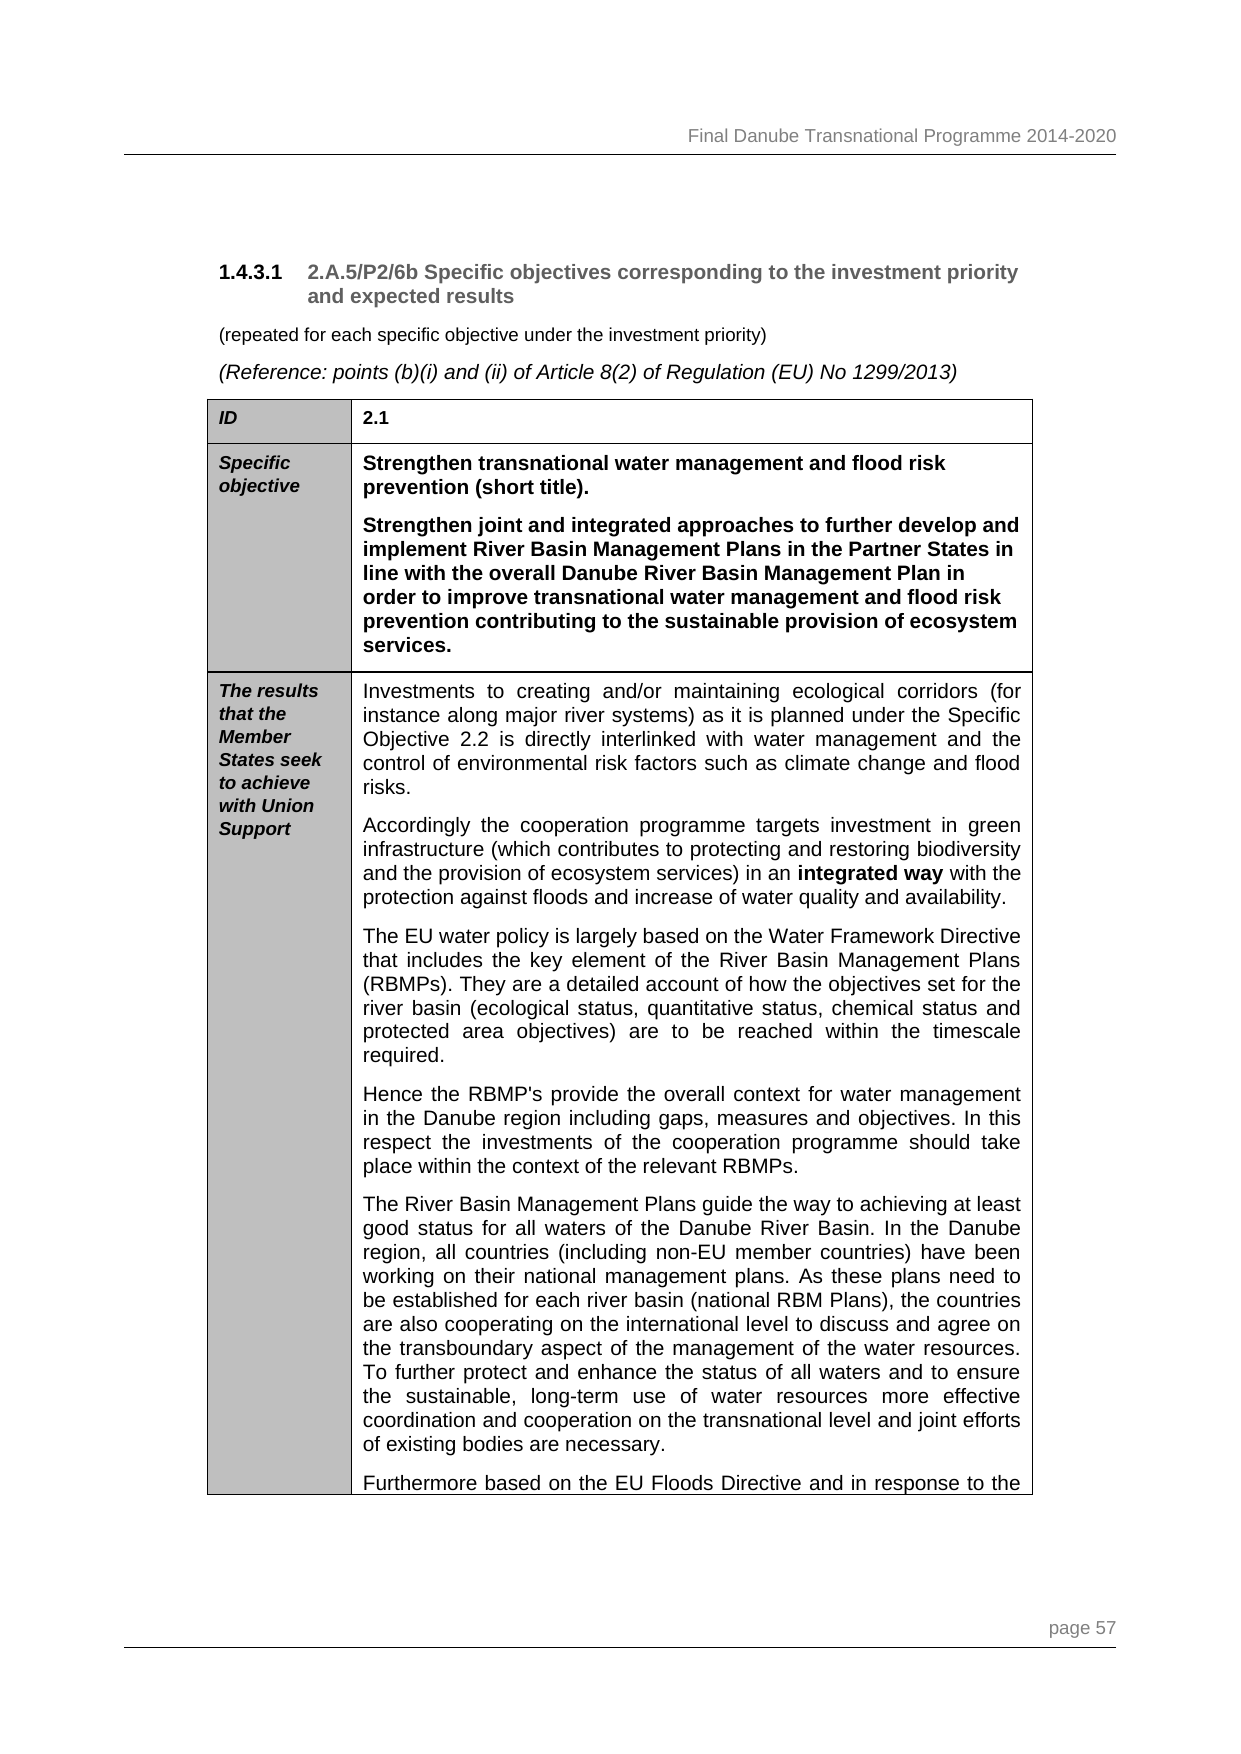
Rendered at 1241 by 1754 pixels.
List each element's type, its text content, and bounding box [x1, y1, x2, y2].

table_header ID [208, 400, 351, 443]
table_header 2.1 [352, 400, 1032, 443]
table_cell Specific objective [208, 444, 351, 671]
text (repeated for each specific objective under the investment priority) [218, 322, 1022, 345]
text 2.A.5/P2/6b Specific objectives corresponding to the investment priority and expected results [218, 260, 1022, 308]
text (Reference: points (b)(i) and (ii) of Article 8(2) of Regulation (EU) No 1299/2013) [218, 360, 1022, 384]
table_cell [208, 673, 351, 1494]
table_cell Strengthen transnational water management and flood risk prevention (short title). Strengthen joint and integrated approaches to further develop and implement River Basin Management Plans in the Partner States in line with the overall Danube River Basin Management Plan in order to improve transnational water management and flood risk prevention contributing to the sustainable provision of ecosystem services. [352, 444, 1032, 671]
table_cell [352, 673, 1032, 1494]
